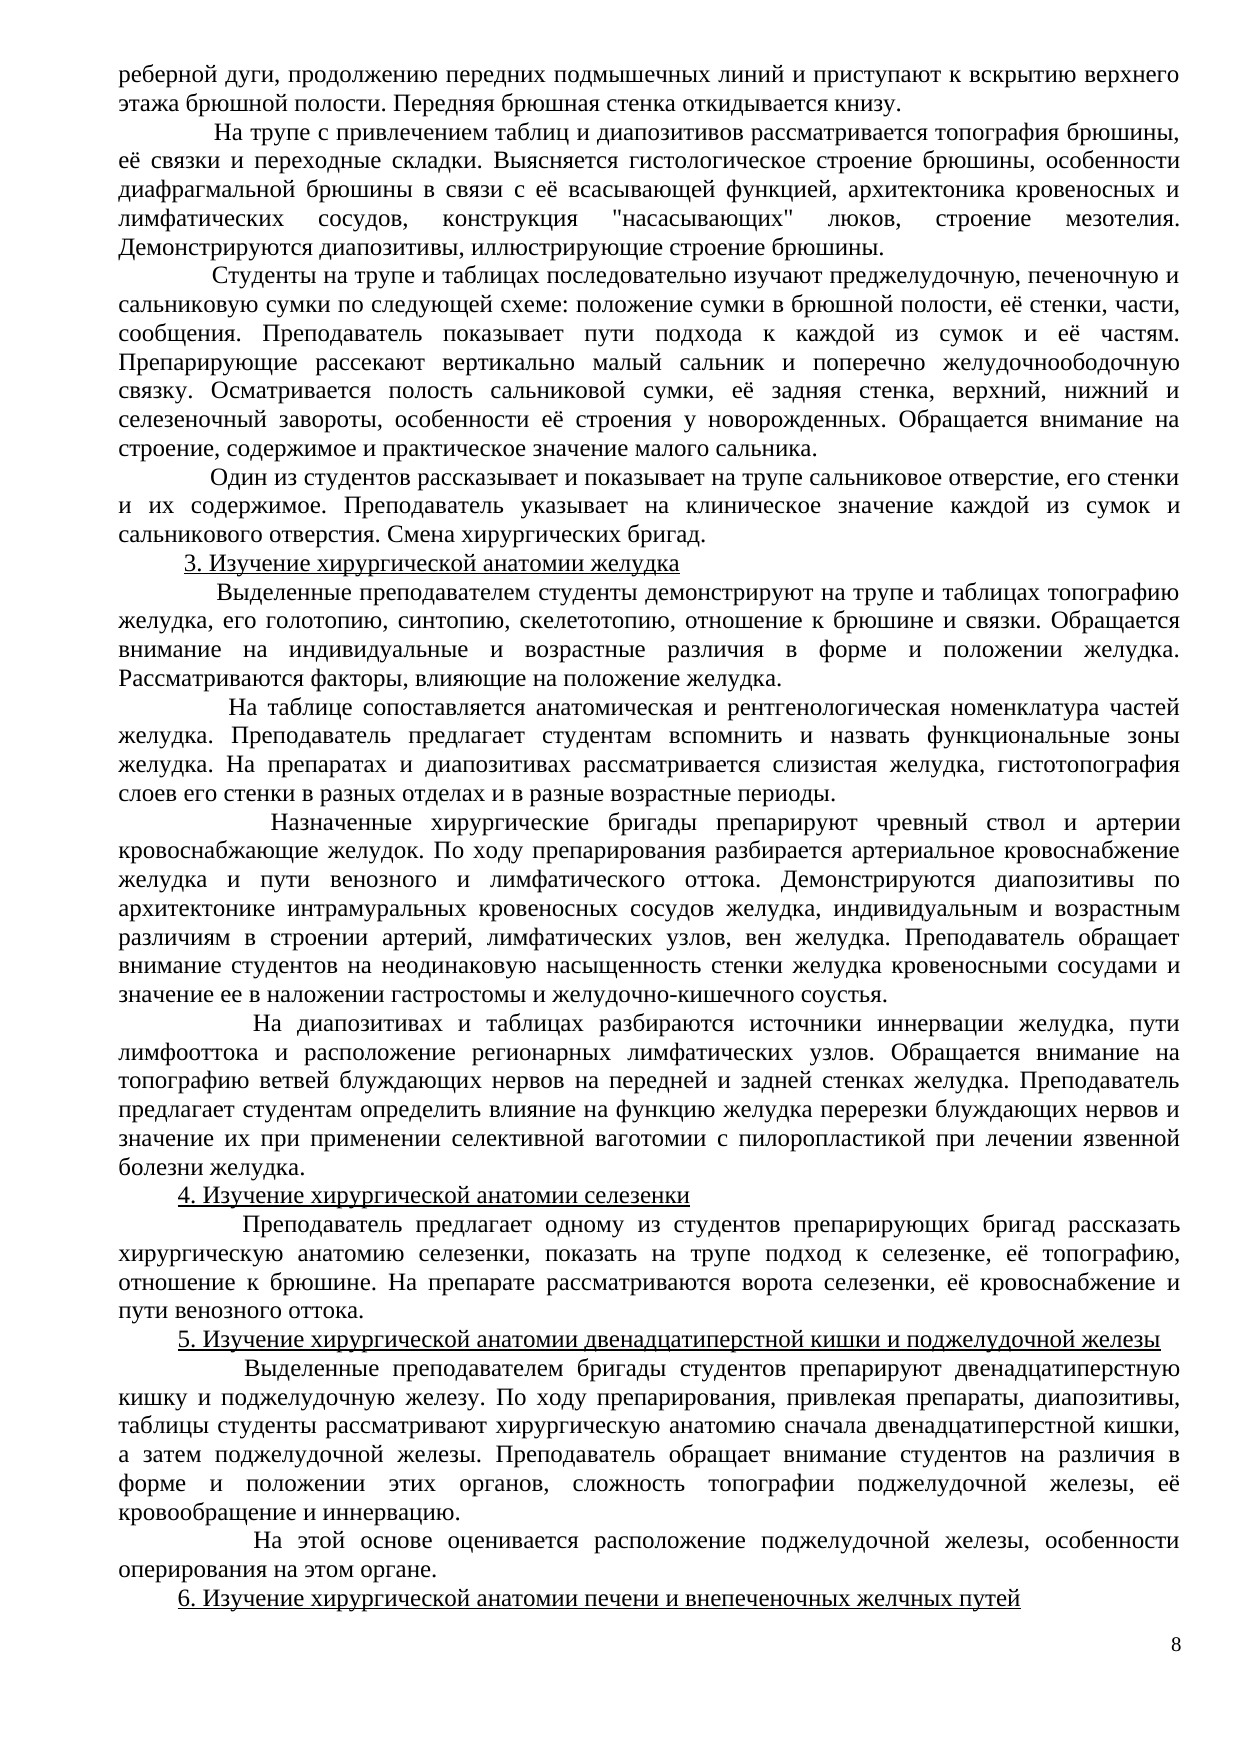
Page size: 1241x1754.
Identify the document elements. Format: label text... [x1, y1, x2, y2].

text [118, 59, 1181, 117]
text Выделенные преподавателем бригады студентов препарируют двенадцатиперстную кишку и поджелудочную железу. По ходу препарирования, привлекая препараты, диапозитивы, таблицы студенты рассматривают хирургическую анатомию сначала двенадцатиперстной кишки, а затем поджелудочной железы. Преподаватель обращает внимание студентов на различия в форме и положении этих органов, сложность топографии поджелудочной железы, её кровообращение и иннервацию. [118, 1353, 1181, 1525]
text Один из студентов рассказывает и показывает на трупе сальниковое отверстие, его стенки и их содержимое. Преподаватель указывает на клиническое значение каждой из сумок и сальникового отверстия. Смена хирургических бригад. [118, 462, 1181, 548]
text На диапозитивах и таблицах разбираются источники иннервации желудка, пути лимфооттока и расположение регионарных лимфатических узлов. Обращается внимание на топографию ветвей блуждающих нервов на передней и задней стенках желудка. Преподаватель предлагает студентам определить влияние на функцию желудка перерезки блуждающих нервов и значение их при применении селективной ваготомии с пилоропластикой при лечении язвенной болезни желудка. [118, 1008, 1181, 1180]
text Выделенные преподавателем студенты демонстрируют на трупе и таблицах топографию желудка, его голотопию, синтопию, скелетотопию, отношение к брюшине и связки. Обращается внимание на индивидуальные и возрастные различия в форме и положении желудка. Рассматриваются факторы, влияющие на положение желудка. [118, 577, 1181, 692]
text 4. Изучение хирургической анатомии селезенки [118, 1180, 1181, 1209]
text 5. Изучение хирургической анатомии двенадцатиперстной кишки и поджелудочной железы [118, 1324, 1181, 1353]
text Назначенные хирургические бригады препарируют чревный ствол и артерии кровоснабжающие желудок. По ходу препарирования разбирается артериальное кровоснабжение желудка и пути венозного и лимфатического оттока. Демонстрируются диапозитивы по архитектонике интрамуральных кровеносных сосудов желудка, индивидуальным и возрастным различиям в строении артерий, лимфатических узлов, вен желудка. Преподаватель обращает внимание студентов на неодинаковую насыщенность стенки желудка кровеносными сосудами и значение ее в наложении гастростомы и желудочно-кишечного соустья. [118, 807, 1181, 1008]
text На трупе с привлечением таблиц и диапозитивов рассматривается топография брюшины, её связки и переходные складки. Выясняется гистологическое строение брюшины, особенности диафрагмальной брюшины в связи с её всасывающей функцией, архитектоника кровеносных и лимфатических сосудов, конструкция "насасывающих" люков, строение мезотелия. Демонстрируются диапозитивы, иллюстрирующие строение брюшины. [118, 117, 1181, 260]
text Преподаватель предлагает одному из студентов препарирующих бригад рассказать хирургическую анатомию селезенки, показать на трупе подход к селезенке, её топографию, отношение к брюшине. На препарате рассматриваются ворота селезенки, её кровоснабжение и пути венозного оттока. [118, 1209, 1181, 1324]
text 3. Изучение хирургической анатомии желудка [118, 548, 1181, 577]
text На этой основе оценивается расположение поджелудочной железы, особенности оперирования на этом органе. [118, 1525, 1181, 1583]
text 6. Изучение хирургической анатомии печени и внепеченочных желчных путей [118, 1583, 1181, 1612]
text Студенты на трупе и таблицах последовательно изучают преджелудочную, печеночную и сальниковую сумки по следующей схеме: положение сумки в брюшной полости, её стенки, части, сообщения. Преподаватель показывает пути подхода к каждой из сумок и её частям. Препарирующие рассекают вертикально малый сальник и поперечно желудочноободочную связку. Осматривается полость сальниковой сумки, её задняя стенка, верхний, нижний и селезеночный завороты, особенности её строения у новорожденных. Обращается внимание на строение, содержимое и практическое значение малого сальника. [118, 260, 1181, 462]
text На таблице сопоставляется анатомическая и рентгенологическая номенклатура частей желудка. Преподаватель предлагает студентам вспомнить и назвать функциональные зоны желудка. На препаратах и диапозитивах рассматривается слизистая желудка, гистотопография слоев его стенки в разных отделах и в разные возрастные периоды. [118, 692, 1181, 807]
